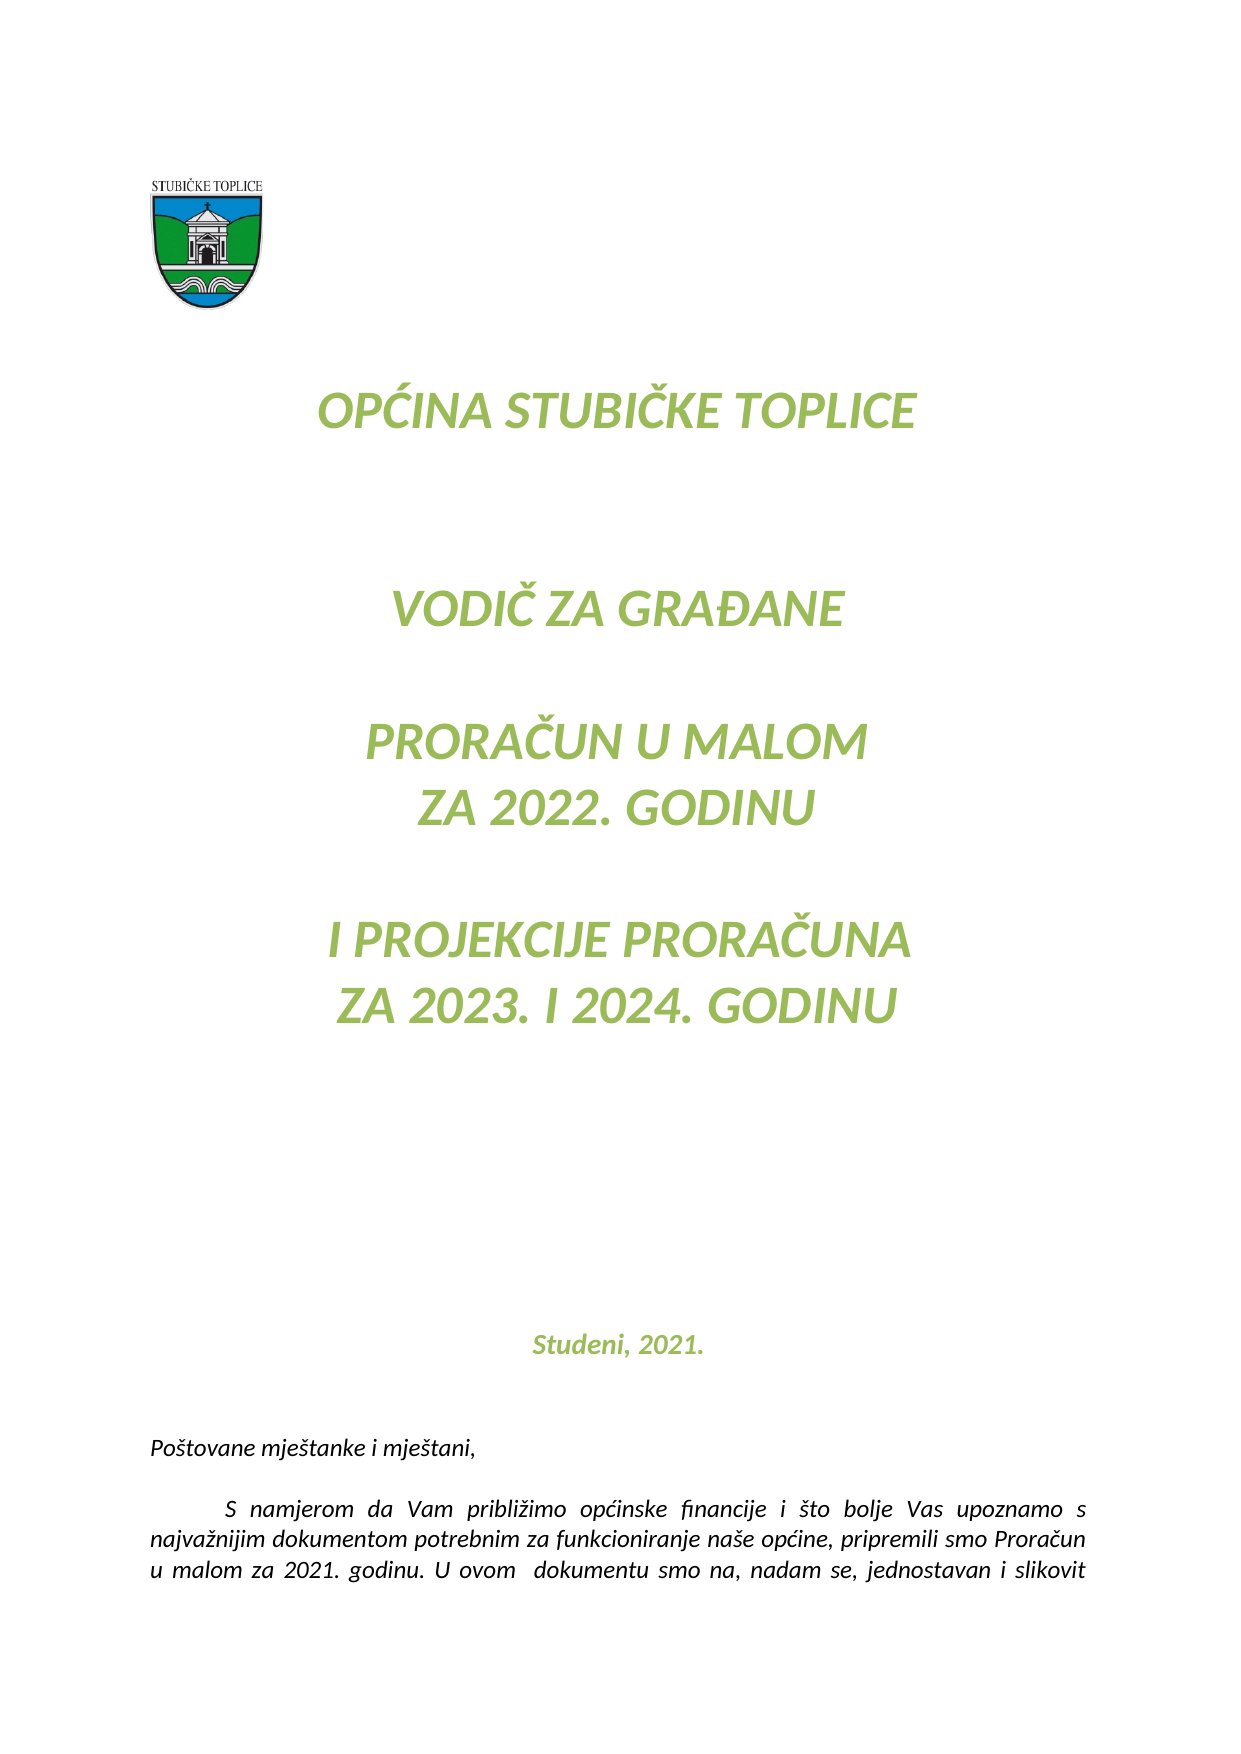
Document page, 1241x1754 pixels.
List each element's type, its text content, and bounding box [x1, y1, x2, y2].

text ZA 2023. I 2024. GODINU [150, 971, 1090, 1037]
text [150, 1493, 1090, 1584]
text PRORAČUN U MALOM [150, 706, 1090, 773]
text VODIČ ZA GRAĐANE [150, 574, 1090, 640]
text I PROJEKCIJE PRORAČUNA [150, 905, 1090, 971]
text OPĆINA STUBIČKE TOPLICE [150, 376, 1090, 442]
picture [150, 178, 264, 310]
text Poštovane mještanke i mještani, [150, 1432, 1090, 1462]
text ZA 2022. GODINU [150, 773, 1090, 839]
text Studeni, 2021. [150, 1326, 1090, 1361]
